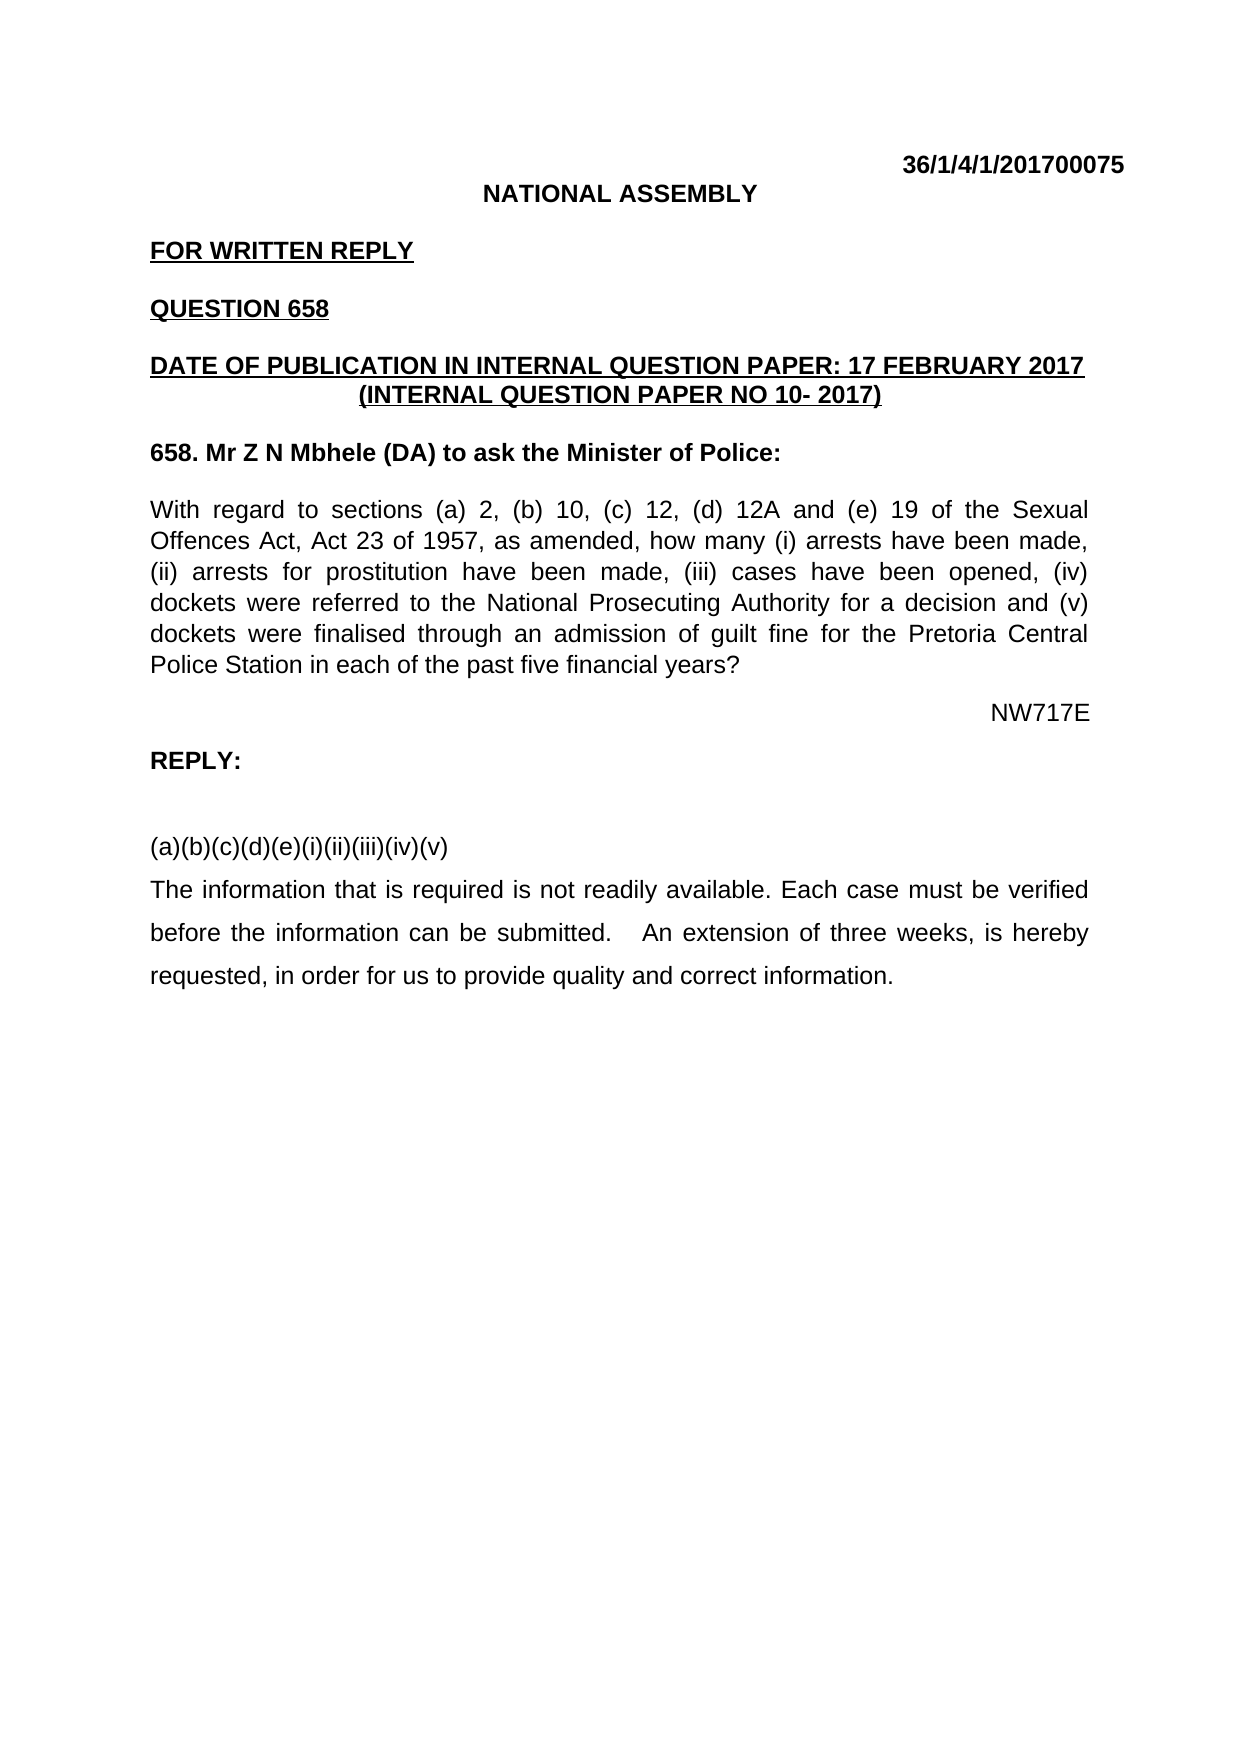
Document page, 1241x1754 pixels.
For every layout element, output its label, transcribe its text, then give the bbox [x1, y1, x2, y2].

text With regard to sections (a) 2, (b) 10, (c) 12, (d) 12A and (e) 19 of the Sexual Offences Act, Act 23 of 1957, as amended, how many (i) arrests have been made, (ii) arrests for prostitution have been made, (iii) cases have been opened, (iv) dockets were referred to the National Prosecuting Authority for a decision and (v) dockets were finalised through an admission of guilt fine for the Pretoria Central Police Station in each of the past five financial years? [150, 495, 1090, 679]
text The information that is required is not readily available. Each case must be verified before the information can be submitted. An extension of three weeks, is hereby requested, in order for us to provide quality and correct information. [150, 875, 1090, 990]
text QUESTION 658 [150, 294, 1090, 322]
text 658. Mr Z N Mbhele (DA) to ask the Minister of Police: [150, 437, 1090, 466]
text NATIONAL ASSEMBLY [150, 179, 1090, 207]
text 36/1/4/1/201700075 [150, 150, 1124, 179]
text REPLY: [150, 746, 1090, 774]
text DATE OF PUBLICATION IN INTERNAL QUESTION PAPER: 17 FEBRUARY 2017 [150, 351, 1110, 380]
text NW717E [150, 698, 1090, 727]
text (a)(b)(c)(d)(e)(i)(ii)(iii)(iv)(v) [150, 832, 1090, 861]
text (INTERNAL QUESTION PAPER NO 10- 2017) [150, 380, 1090, 409]
text FOR WRITTEN REPLY [150, 236, 1090, 265]
